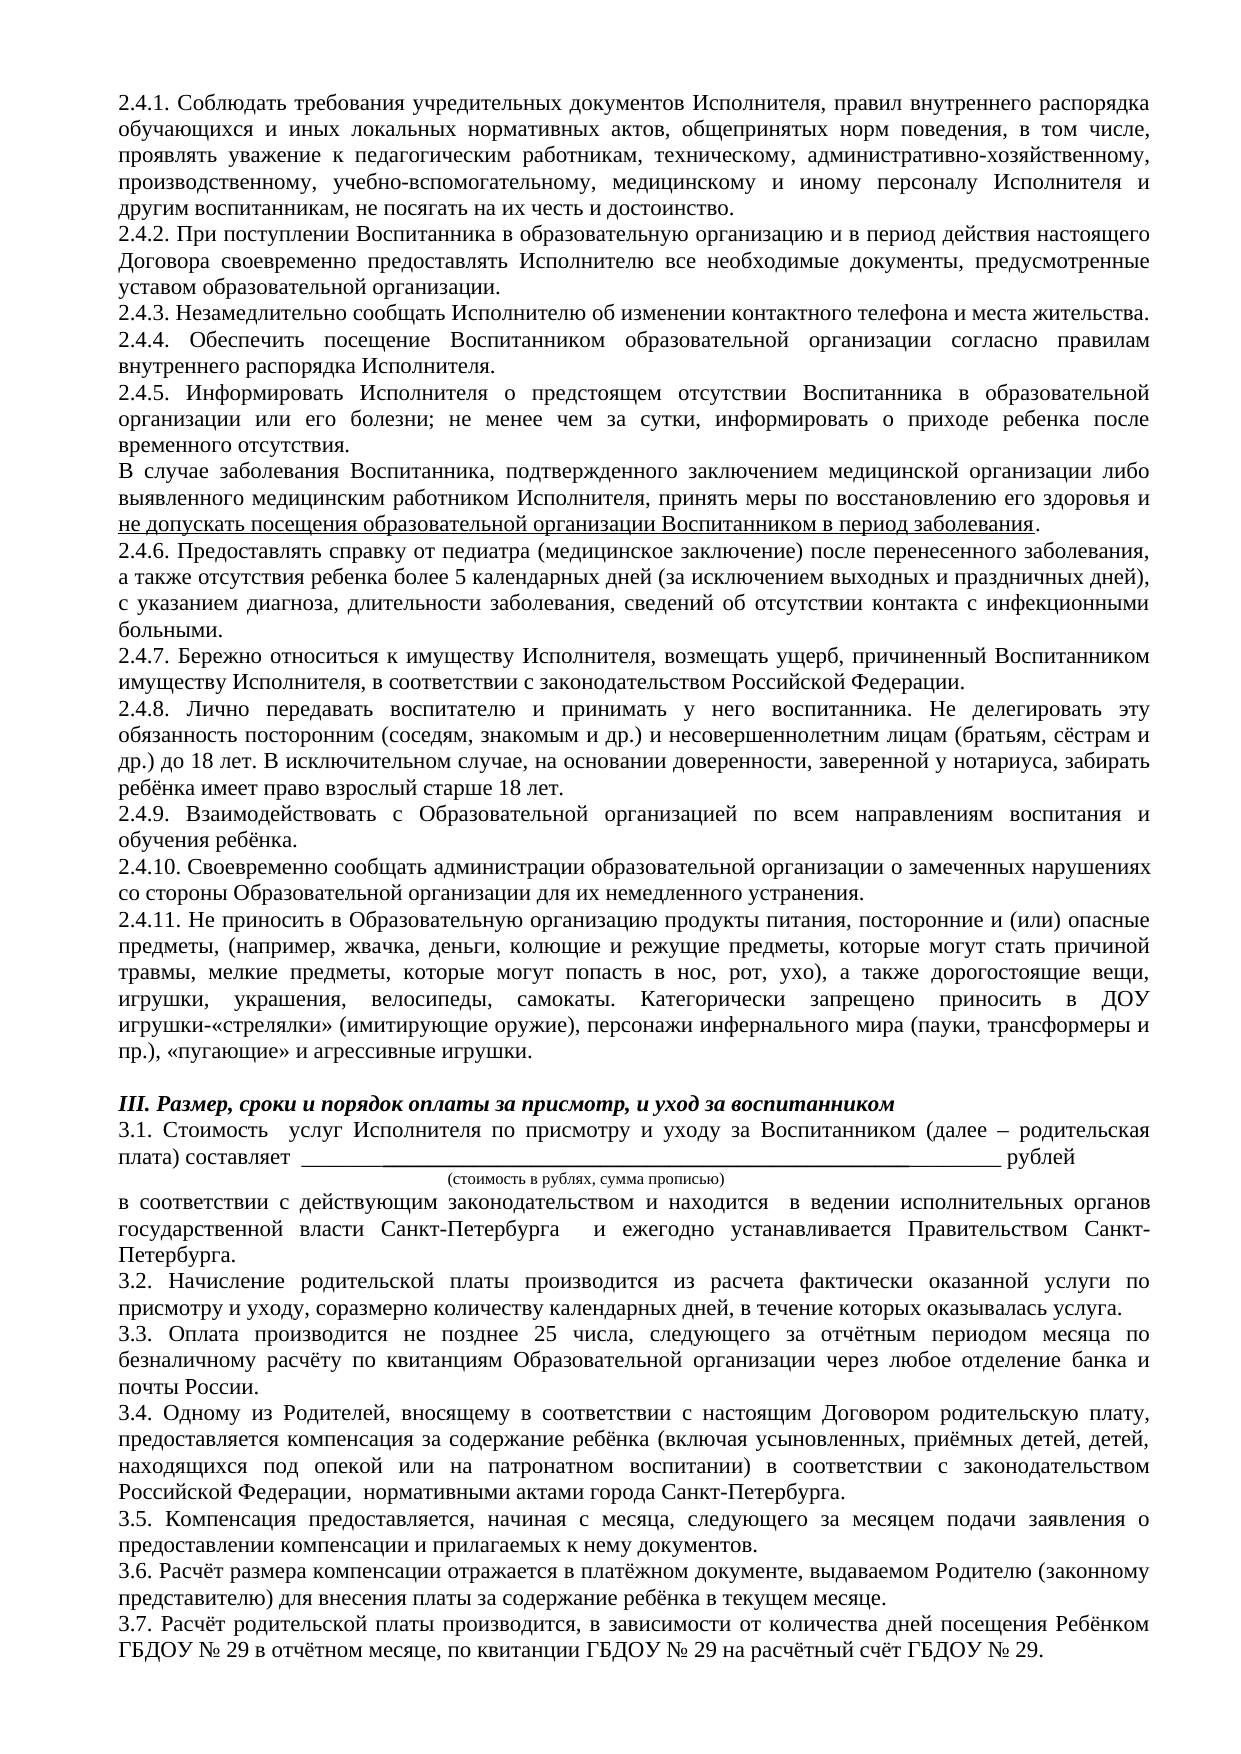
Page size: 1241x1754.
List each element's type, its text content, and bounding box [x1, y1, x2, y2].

text 3.6. Расчёт размера компенсации отражается в платёжном документе, выдаваемом Родителю (законному представителю) для внесения платы за содержание ребёнка в текущем месяце. [118, 1557, 1152, 1610]
text 3.2. Начисление родительской платы производится из расчета фактически оказанной услуги по присмотру и уходу, соразмерно количеству календарных дней, в течение которых оказывалась услуга. [118, 1267, 1152, 1320]
text 2.4.11. Не приносить в Образовательную организацию продукты питания, посторонние и (или) опасные предметы, (например, жвачка, деньги, колющие и режущие предметы, которые могут стать причиной травмы, мелкие предметы, которые могут попасть в нос, рот, ухо), а также дорогостоящие вещи, игрушки, украшения, велосипеды, самокаты. Категорически запрещено приносить в ДОУ игрушки-«стрелялки» (имитирующие оружие), персонажи инфернального мира (пауки, трансформеры и пр.), «пугающие» и агрессивные игрушки. [118, 906, 1152, 1064]
text 3.7. Расчёт родительской платы производится, в зависимости от количества дней посещения Ребёнком ГБДОУ № 29 в отчётном месяце, по квитанции ГБДОУ № 29 на расчётный счёт ГБДОУ № 29. [118, 1610, 1152, 1663]
text 2.4.1. Соблюдать требования учредительных документов Исполнителя, правил внутреннего распорядка обучающихся и иных локальных нормативных актов, общепринятых норм поведения, в том числе, проявлять уважение к педагогическим работникам, техническому, административно-хозяйственному, производственному, учебно-вспомогательному, медицинскому и иному персоналу Исполнителя и другим воспитанникам, не посягать на их честь и достоинство. [118, 89, 1152, 220]
text 2.4.9. Взаимодействовать с Образовательной организацией по всем направлениям воспитания и обучения ребёнка. [118, 800, 1152, 853]
text 2.4.7. Бережно относиться к имуществу Исполнителя, возмещать ущерб, причиненный Воспитанником имуществу Исполнителя, в соответствии с законодательством Российской Федерации. [118, 642, 1152, 695]
text 3.5. Компенсация предоставляется, начиная с месяца, следующего за месяцем подачи заявления о предоставлении компенсации и прилагаемых к нему документов. [118, 1504, 1152, 1557]
text (стоимость в рублях, сумма прописью) [118, 1169, 1152, 1188]
text в соответствии с действующим законодательством и находится в ведении исполнительных органов государственной власти Санкт-Петербурга и ежегодно устанавливается Правительством Санкт-Петербурга. [118, 1188, 1152, 1267]
text 2.4.4. Обеспечить посещение Воспитанником образовательной организации согласно правилам внутреннего распорядка Исполнителя. [118, 326, 1152, 378]
text 3.1. Стоимость услуг Исполнителя по присмотру и уходу за Воспитанником (далее – родительская плата) составляет _____________________________________________________________ рублей [118, 1116, 1152, 1169]
text III. Размер, сроки и порядок оплаты за присмотр, и уход за воспитанником [118, 1090, 1152, 1116]
text 2.4.3. Незамедлительно сообщать Исполнителю об изменении контактного телефона и места жительства. [118, 299, 1152, 326]
text 2.4.5. Информировать Исполнителя о предстоящем отсутствии Воспитанника в образовательной организации или его болезни; не менее чем за сутки, информировать о приходе ребенка после временного отсутствия. [118, 378, 1152, 458]
text 2.4.10. Своевременно сообщать администрации образовательной организации о замеченных нарушениях со стороны Образовательной организации для их немедленного устранения. [118, 853, 1152, 906]
text 2.4.8. Лично передавать воспитателю и принимать у него воспитанника. Не делегировать эту обязанность посторонним (соседям, знакомым и др.) и несовершеннолетним лицам (братьям, сёстрам и др.) до 18 лет. В исключительном случае, на основании доверенности, заверенной у нотариуса, забирать ребёнка имеет право взрослый старше 18 лет. [118, 695, 1152, 800]
text 3.3. Оплата производится не позднее 25 числа, следующего за отчётным периодом месяца по безналичному расчёту по квитанциям Образовательной организации через любое отделение банка и почты России. [118, 1320, 1152, 1399]
text В случае заболевания Воспитанника, подтвержденного заключением медицинской организации либо выявленного медицинским работником Исполнителя, принять меры по восстановлению его здоровья и не допускать посещения образовательной организации Воспитанником в период заболевания. [118, 458, 1152, 537]
text 2.4.6. Предоставлять справку от педиатра (медицинское заключение) после перенесенного заболевания, а также отсутствия ребенка более 5 календарных дней (за исключением выходных и праздничных дней), с указанием диагноза, длительности заболевания, сведений об отсутствии контакта с инфекционными больными. [118, 537, 1152, 642]
text 2.4.2. При поступлении Воспитанника в образовательную организацию и в период действия настоящего Договора своевременно предоставлять Исполнителю все необходимые документы, предусмотренные уставом образовательной организации. [118, 220, 1152, 299]
text 3.4. Одному из Родителей, вносящему в соответствии с настоящим Договором родительскую плату, предоставляется компенсация за содержание ребёнка (включая усыновленных, приёмных детей, детей, находящихся под опекой или на патронатном воспитании) в соответствии с законодательством Российской Федерации, нормативными актами города Санкт-Петербурга. [118, 1399, 1152, 1504]
